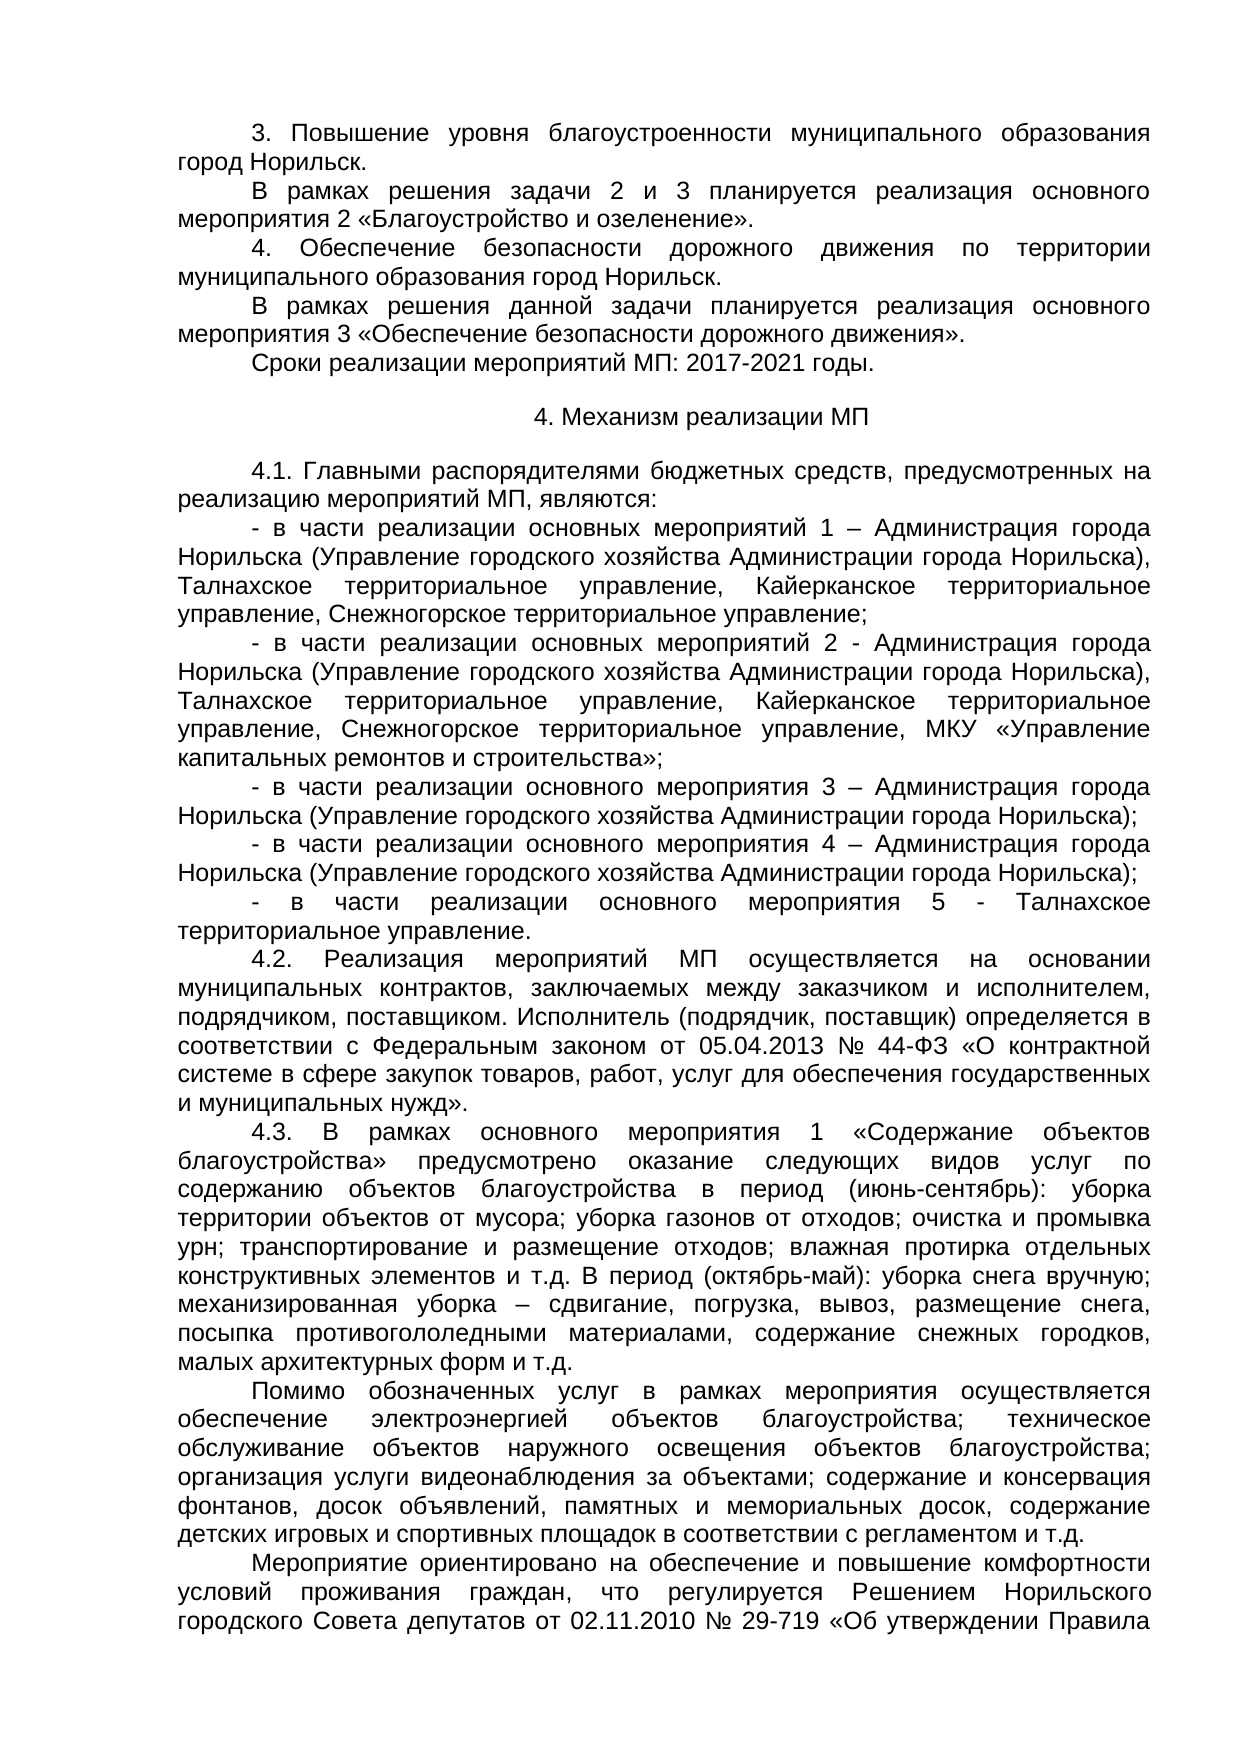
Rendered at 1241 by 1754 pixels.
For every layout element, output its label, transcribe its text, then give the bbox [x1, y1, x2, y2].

text 4. Обеспечение безопасности дорожного движения по территории муниципального образования город Норильск. [177, 233, 1152, 291]
text В рамках решения данной задачи планируется реализация основного мероприятия 3 «Обеспечение безопасности дорожного движения». [177, 291, 1152, 348]
text - в части реализации основных мероприятий 1 – Администрация города Норильска (Управление городского хозяйства Администрации города Норильска), Талнахское территориальное управление, Кайерканское территориальное управление, Снежногорское территориальное управление; [177, 513, 1152, 628]
text - в части реализации основного мероприятия 4 – Администрация города Норильска (Управление городского хозяйства Администрации города Норильска); [177, 829, 1152, 887]
text 4.2. Реализация мероприятий МП осуществляется на основании муниципальных контрактов, заключаемых между заказчиком и исполнителем, подрядчиком, поставщиком. Исполнитель (подрядчик, поставщик) определяется в соответствии с Федеральным законом от 05.04.2013 № 44-ФЗ «О контрактной системе в сфере закупок товаров, работ, услуг для обеспечения государственных и муниципальных нужд». [177, 944, 1152, 1117]
text 3. Повышение уровня благоустроенности муниципального образования город Норильск. [177, 118, 1152, 176]
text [177, 1548, 1152, 1634]
text 4.1. Главными распорядителями бюджетных средств, предусмотренных на реализацию мероприятий МП, являются: [177, 456, 1152, 513]
text - в части реализации основного мероприятия 3 – Администрация города Норильска (Управление городского хозяйства Администрации города Норильска); [177, 772, 1152, 829]
text 4. Механизм реализации МП [177, 402, 1152, 431]
text Сроки реализации мероприятий МП: 2017-2021 годы. [177, 348, 1152, 377]
text 4.3. В рамках основного мероприятия 1 «Содержание объектов благоустройства» предусмотрено оказание следующих видов услуг по содержанию объектов благоустройства в период (июнь-сентябрь): уборка территории объектов от мусора; уборка газонов от отходов; очистка и промывка урн; транспортирование и размещение отходов; влажная протирка отдельных конструктивных элементов и т.д. В период (октябрь-май): уборка снега вручную; механизированная уборка – сдвигание, погрузка, вывоз, размещение снега, посыпка противогололедными материалами, содержание снежных городков, малых архитектурных форм и т.д. [177, 1117, 1152, 1376]
text - в части реализации основных мероприятий 2 - Администрация города Норильска (Управление городского хозяйства Администрации города Норильска), Талнахское территориальное управление, Кайерканское территориальное управление, Снежногорское территориальное управление, МКУ «Управление капитальных ремонтов и строительства»; [177, 628, 1152, 772]
text - в части реализации основного мероприятия 5 - Талнахское территориальное управление. [177, 887, 1152, 944]
text В рамках решения задачи 2 и 3 планируется реализация основного мероприятия 2 «Благоустройство и озеленение». [177, 176, 1152, 233]
text Помимо обозначенных услуг в рамках мероприятия осуществляется обеспечение электроэнергией объектов благоустройства; техническое обслуживание объектов наружного освещения объектов благоустройства; организация услуги видеонаблюдения за объектами; содержание и консервация фонтанов, досок объявлений, памятных и мемориальных досок, содержание детских игровых и спортивных площадок в соответствии с регламентом и т.д. [177, 1376, 1152, 1548]
